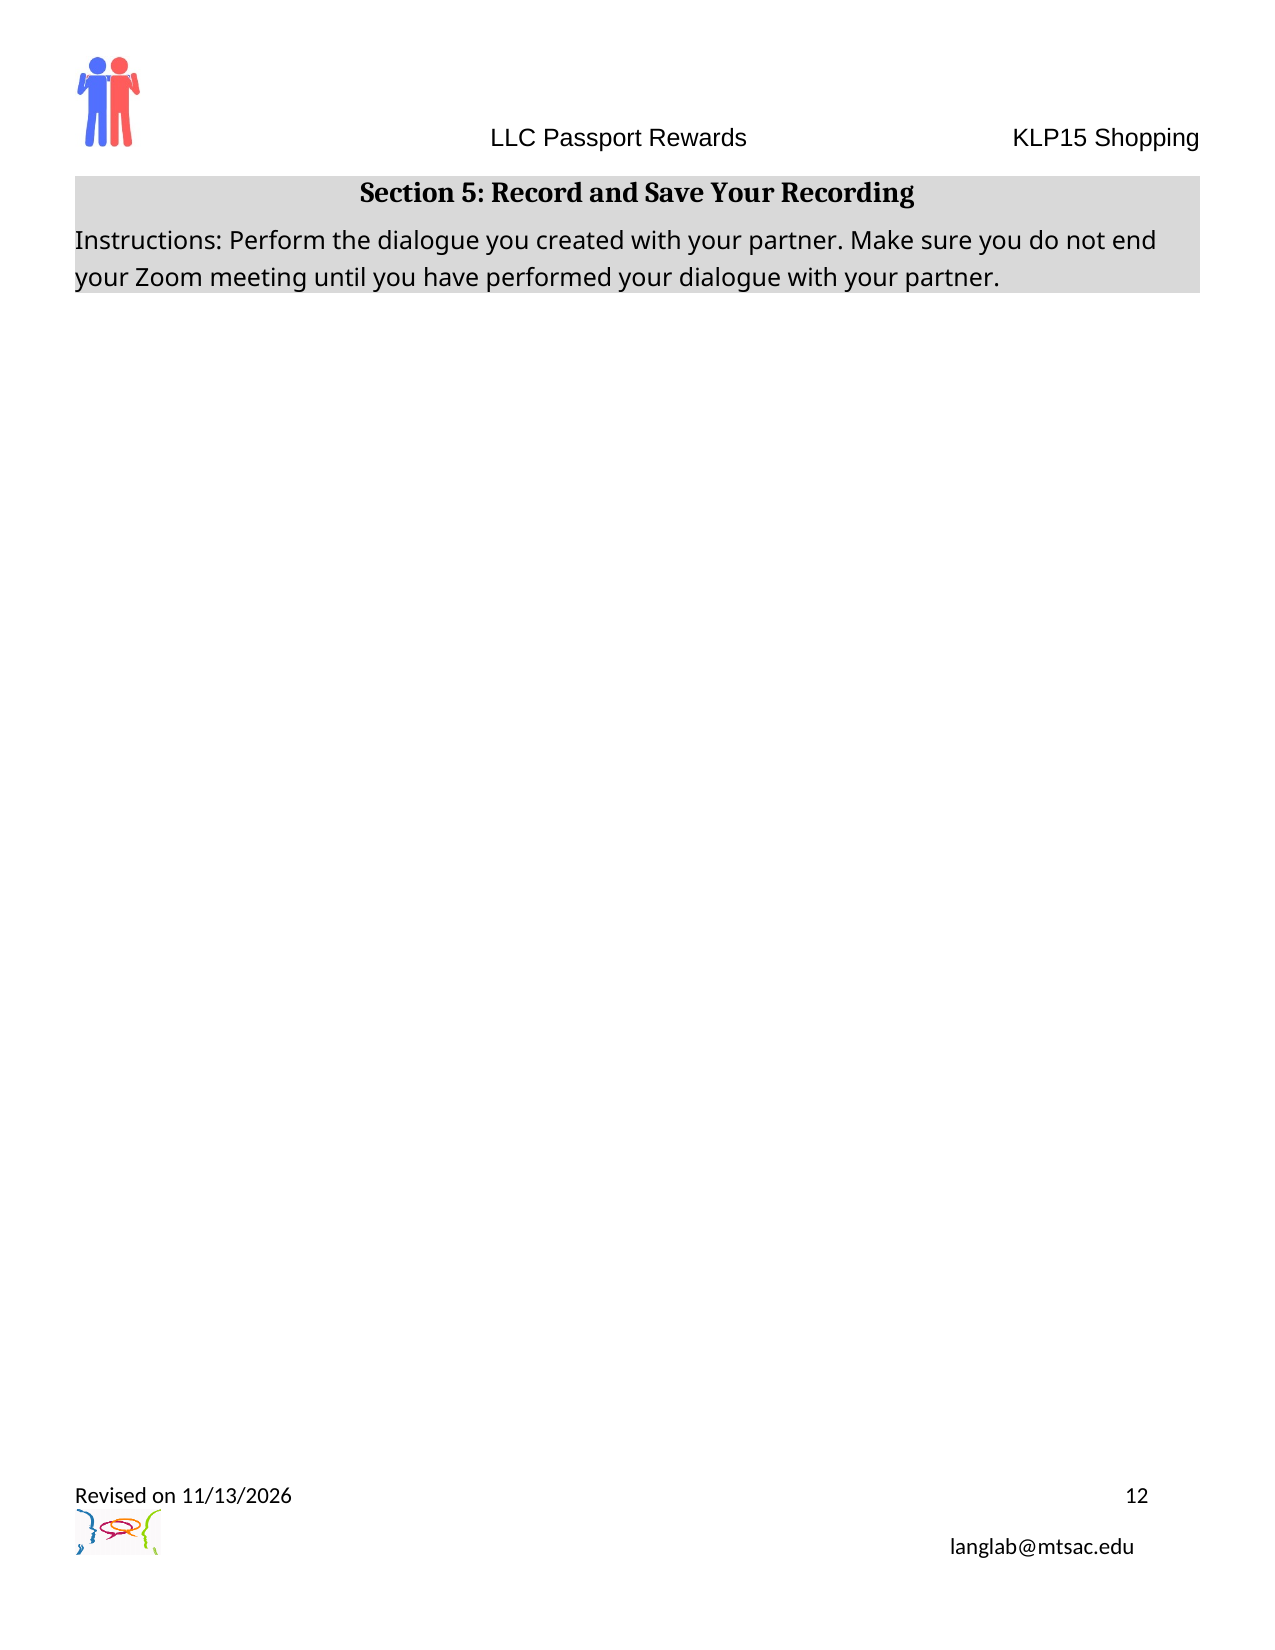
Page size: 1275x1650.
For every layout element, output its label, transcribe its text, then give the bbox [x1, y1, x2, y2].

text Instructions: Perform the dialogue you created with your partner. Make sure you do not end your Zoom meeting until you have performed your dialogue with your partner. [75, 222, 1200, 293]
subtitle Section 5: Record and Save Your Recording [75, 176, 1200, 210]
picture [75, 56, 141, 147]
picture [75, 1509, 161, 1555]
